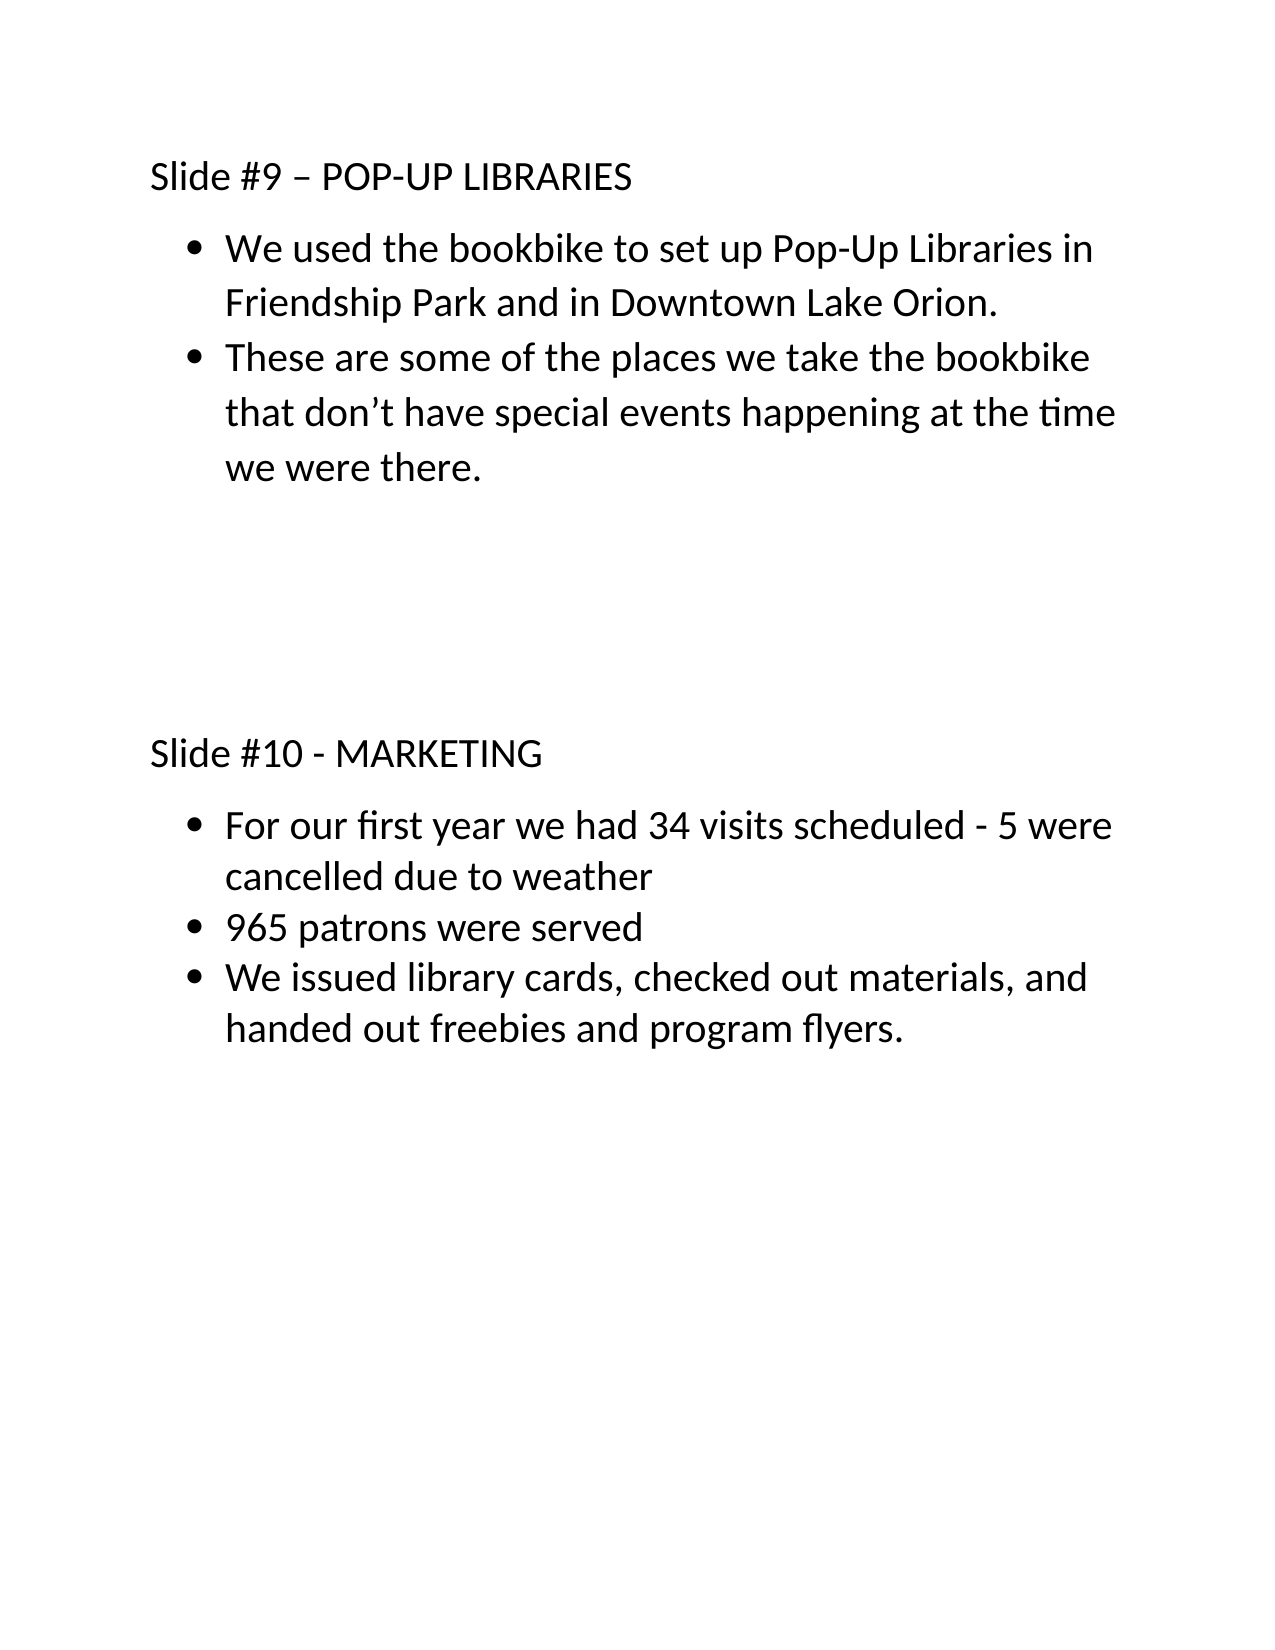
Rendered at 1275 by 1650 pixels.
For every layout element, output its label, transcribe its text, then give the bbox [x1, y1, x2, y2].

text Slide #10 - MARKETING [150, 727, 1125, 778]
list For our first year we had 34 visits scheduled - 5 were cancelled due to weather [187, 799, 1125, 901]
list These are some of the places we take the bookbike that don’t have special events happening at the time we were there. [187, 331, 1125, 492]
list 965 patrons were served [187, 901, 1125, 951]
list We issued library cards, checked out materials, and handed out freebies and program flyers. [187, 951, 1125, 1053]
text Slide #9 – POP-UP LIBRARIES [150, 150, 1125, 201]
list We used the bookbike to set up Pop-Up Libraries in Friendship Park and in Downtown Lake Orion. [187, 222, 1125, 327]
